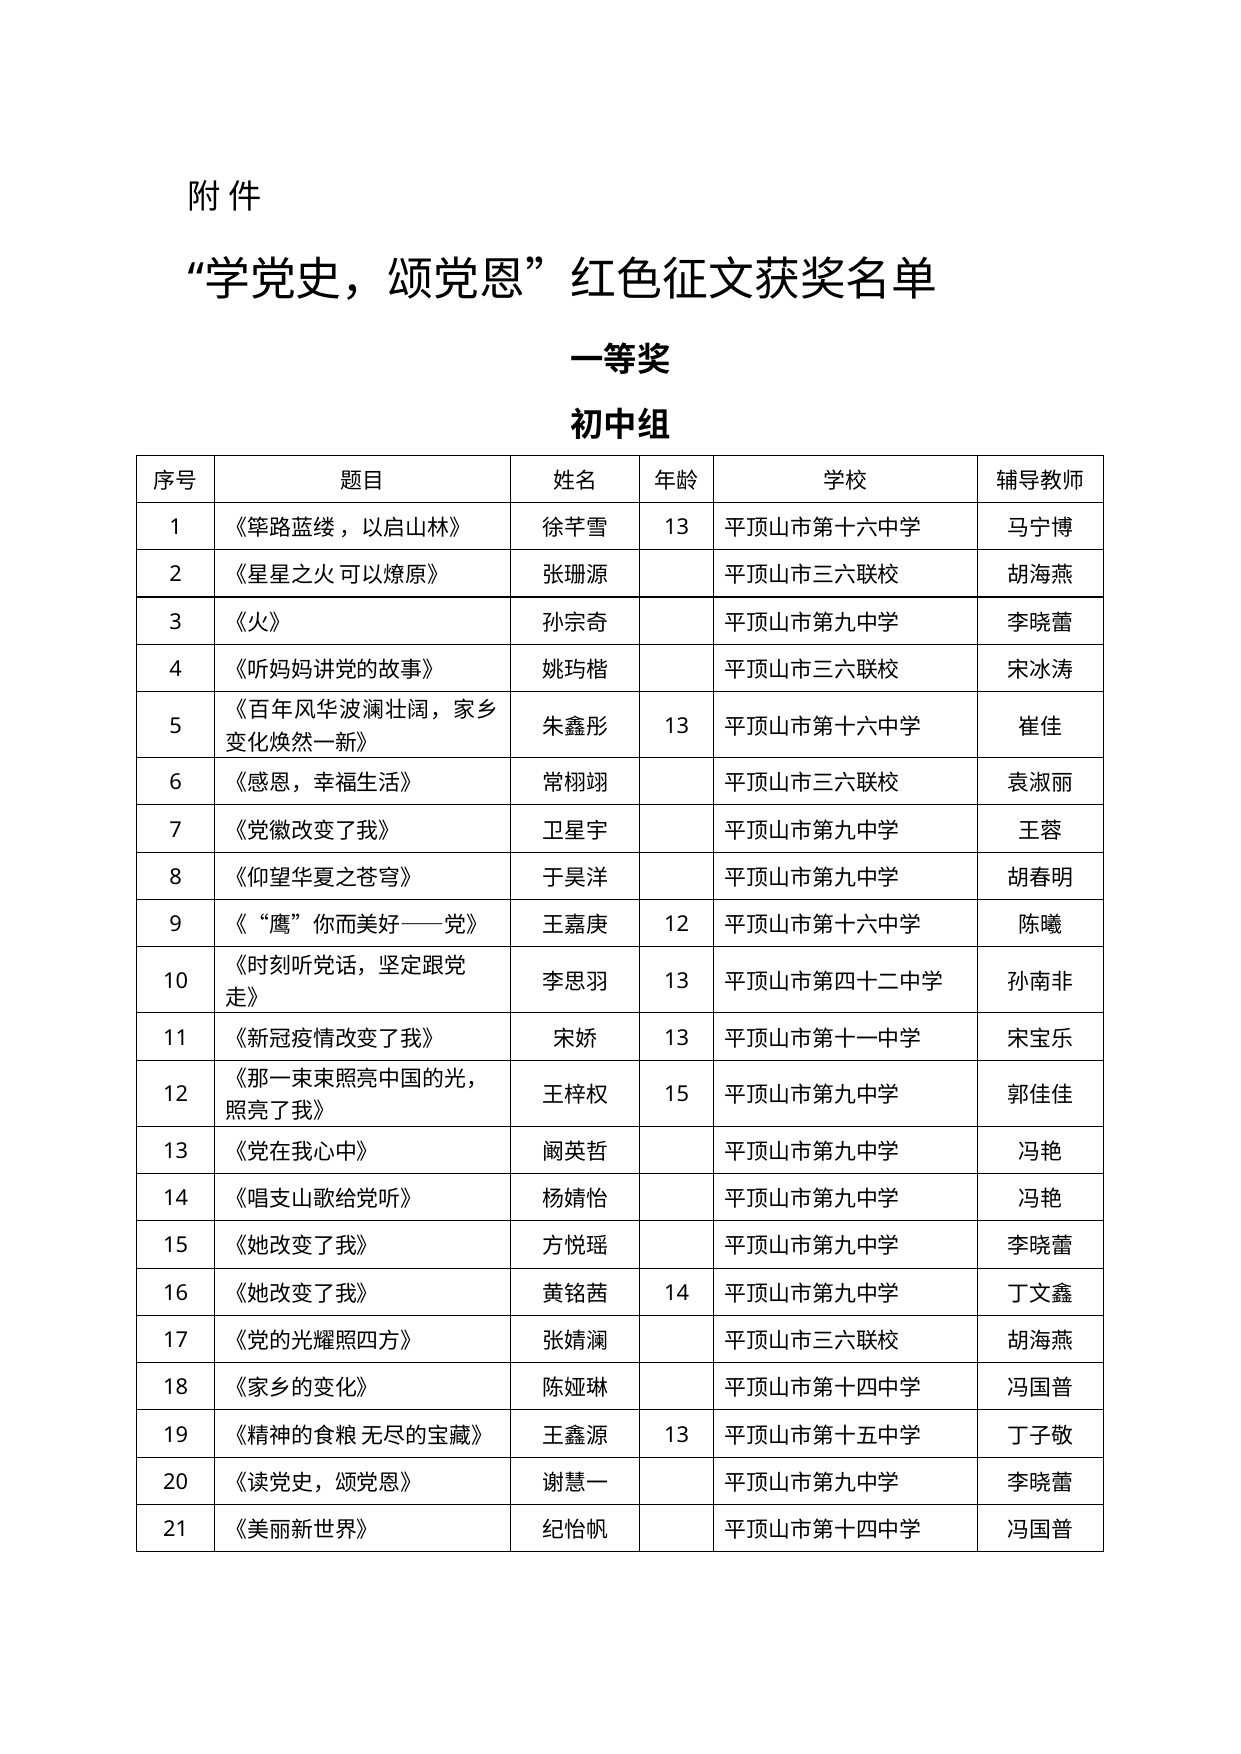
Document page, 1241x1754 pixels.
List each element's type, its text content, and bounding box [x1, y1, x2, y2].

table_cell 《家乡的变化》 [215, 1363, 510, 1409]
table_cell 8 [137, 853, 214, 899]
table_cell 15 [137, 1221, 214, 1267]
table_cell 王鑫源 [511, 1410, 639, 1457]
table_cell [640, 1363, 713, 1409]
table_cell 孙宗奇 [511, 598, 639, 644]
table_cell 13 [640, 1013, 713, 1059]
table_cell 《那一束束照亮中国的光，照亮了我》 [215, 1061, 510, 1126]
table_cell 10 [137, 947, 214, 1012]
table_cell 19 [137, 1410, 214, 1457]
table_cell 王蓉 [978, 805, 1103, 852]
table_cell 《筚路蓝缕 ，以启山林》 [215, 503, 510, 549]
table_cell 平顶山市第十一中学 [714, 1013, 977, 1059]
table_cell 阚英哲 [511, 1127, 639, 1173]
table_cell 《精神的食粮 无尽的宝藏》 [215, 1410, 510, 1457]
table_cell 卫星宇 [511, 805, 639, 852]
text “学党史，颂党恩”红色征文获奖名单 [187, 227, 1053, 324]
table_cell [640, 1221, 713, 1267]
table_cell 《她改变了我》 [215, 1221, 510, 1267]
table_cell 《党在我心中》 [215, 1127, 510, 1173]
table_cell 李晓蕾 [978, 1458, 1103, 1504]
table_cell 14 [640, 1269, 713, 1315]
table_cell 5 [137, 692, 214, 757]
table_header 辅导教师 [978, 456, 1103, 502]
text 附 件 [187, 162, 1053, 227]
table_cell 平顶山市三六联校 [714, 645, 977, 691]
table_cell 冯艳 [978, 1174, 1103, 1220]
table_cell 14 [137, 1174, 214, 1220]
table_cell 平顶山市第九中学 [714, 1221, 977, 1267]
table_cell 宋娇 [511, 1013, 639, 1059]
table_cell 平顶山市第九中学 [714, 598, 977, 644]
table_cell 平顶山市第九中学 [714, 1458, 977, 1504]
table_cell 王嘉庚 [511, 900, 639, 946]
table_cell 平顶山市第九中学 [714, 805, 977, 852]
table_cell [640, 645, 713, 691]
table_cell 16 [137, 1269, 214, 1315]
table_cell [640, 550, 713, 596]
table_cell 《“鹰”你而美好——党》 [215, 900, 510, 946]
table_cell [640, 805, 713, 852]
table_cell 宋宝乐 [978, 1013, 1103, 1059]
table_cell 3 [137, 598, 214, 644]
table_cell 平顶山市第九中学 [714, 1127, 977, 1173]
table_header 年龄 [640, 456, 713, 502]
table_cell 1 [137, 503, 214, 549]
table_header 学校 [714, 456, 977, 502]
table_cell 《党的光耀照四方》 [215, 1316, 510, 1362]
table_cell 13 [640, 692, 713, 757]
table_cell 13 [137, 1127, 214, 1173]
table_cell 《时刻听党话，坚定跟党走》 [215, 947, 510, 1012]
table_cell [640, 1127, 713, 1173]
table_cell 《星星之火 可以燎原》 [215, 550, 510, 596]
table_cell [640, 758, 713, 804]
table_cell 平顶山市第四十二中学 [714, 947, 977, 1012]
text 一等奖 [187, 324, 1053, 389]
table_cell 21 [137, 1505, 214, 1551]
table_cell 冯艳 [978, 1127, 1103, 1173]
table_cell 平顶山市第十四中学 [714, 1363, 977, 1409]
table_cell 18 [137, 1363, 214, 1409]
table_cell 平顶山市第九中学 [714, 1061, 977, 1126]
table_cell 13 [640, 947, 713, 1012]
table_cell 张婧澜 [511, 1316, 639, 1362]
table_header 题目 [215, 456, 510, 502]
table_cell 6 [137, 758, 214, 804]
table_cell 15 [640, 1061, 713, 1126]
table_cell 7 [137, 805, 214, 852]
table_cell 平顶山市第十六中学 [714, 692, 977, 757]
table_cell 丁文鑫 [978, 1269, 1103, 1315]
table_cell 宋冰涛 [978, 645, 1103, 691]
table_cell 《百年风华波澜壮阔，家乡变化焕然一新》 [215, 692, 510, 757]
text 初中组 [187, 389, 1053, 454]
table_cell 姚玙楷 [511, 645, 639, 691]
table_cell 于昊洋 [511, 853, 639, 899]
table_cell 11 [137, 1013, 214, 1059]
table_cell 孙南非 [978, 947, 1103, 1012]
table_cell 平顶山市第九中学 [714, 1269, 977, 1315]
table_cell 《仰望华夏之苍穹》 [215, 853, 510, 899]
table_cell 黄铭茜 [511, 1269, 639, 1315]
table_cell 丁子敬 [978, 1410, 1103, 1457]
table_cell 平顶山市第九中学 [714, 853, 977, 899]
table_cell 平顶山市第十六中学 [714, 503, 977, 549]
table_header 序号 [137, 456, 214, 502]
table_cell 胡春明 [978, 853, 1103, 899]
table_cell 张珊源 [511, 550, 639, 596]
table_cell 李晓蕾 [978, 598, 1103, 644]
table_cell 马宁博 [978, 503, 1103, 549]
table_cell [640, 853, 713, 899]
table_cell 平顶山市第十六中学 [714, 900, 977, 946]
table_cell 冯国普 [978, 1363, 1103, 1409]
table_cell [640, 1505, 713, 1551]
table_cell 《听妈妈讲党的故事》 [215, 645, 510, 691]
table_cell 平顶山市第十四中学 [714, 1505, 977, 1551]
table_cell 13 [640, 1410, 713, 1457]
table_cell 《火》 [215, 598, 510, 644]
table_cell [640, 1458, 713, 1504]
table_cell 纪怡帆 [511, 1505, 639, 1551]
table_cell 李晓蕾 [978, 1221, 1103, 1267]
table_cell 李思羽 [511, 947, 639, 1012]
table_cell 《读党史，颂党恩》 [215, 1458, 510, 1504]
table_cell 4 [137, 645, 214, 691]
table_cell 13 [640, 503, 713, 549]
table_cell 平顶山市三六联校 [714, 1316, 977, 1362]
table_cell 《她改变了我》 [215, 1269, 510, 1315]
table_cell 12 [137, 1061, 214, 1126]
table_cell [640, 1316, 713, 1362]
table_header 姓名 [511, 456, 639, 502]
table_cell 2 [137, 550, 214, 596]
table_cell 平顶山市第十五中学 [714, 1410, 977, 1457]
table_cell 《感恩，幸福生活》 [215, 758, 510, 804]
table_cell 郭佳佳 [978, 1061, 1103, 1126]
table_cell 冯国普 [978, 1505, 1103, 1551]
table_cell 朱鑫彤 [511, 692, 639, 757]
table_cell 17 [137, 1316, 214, 1362]
table_cell 胡海燕 [978, 550, 1103, 596]
table_cell 《新冠疫情改变了我》 [215, 1013, 510, 1059]
table_cell 《唱支山歌给党听》 [215, 1174, 510, 1220]
table_cell 崔佳 [978, 692, 1103, 757]
table_cell 《党徽改变了我》 [215, 805, 510, 852]
table_cell 20 [137, 1458, 214, 1504]
table_cell 胡海燕 [978, 1316, 1103, 1362]
table_cell 杨婧怡 [511, 1174, 639, 1220]
table_cell 王梓权 [511, 1061, 639, 1126]
table_cell 袁淑丽 [978, 758, 1103, 804]
table_cell 陈曦 [978, 900, 1103, 946]
table_cell 平顶山市第九中学 [714, 1174, 977, 1220]
table_cell 方悦瑶 [511, 1221, 639, 1267]
table_cell 谢慧一 [511, 1458, 639, 1504]
table_cell 平顶山市三六联校 [714, 550, 977, 596]
table_cell 12 [640, 900, 713, 946]
table_cell 徐芊雪 [511, 503, 639, 549]
table_cell 《美丽新世界》 [215, 1505, 510, 1551]
table_cell 9 [137, 900, 214, 946]
table_cell 陈娅琳 [511, 1363, 639, 1409]
table_cell [640, 1174, 713, 1220]
table_cell 常栩翊 [511, 758, 639, 804]
table_cell 平顶山市三六联校 [714, 758, 977, 804]
table_cell [640, 598, 713, 644]
